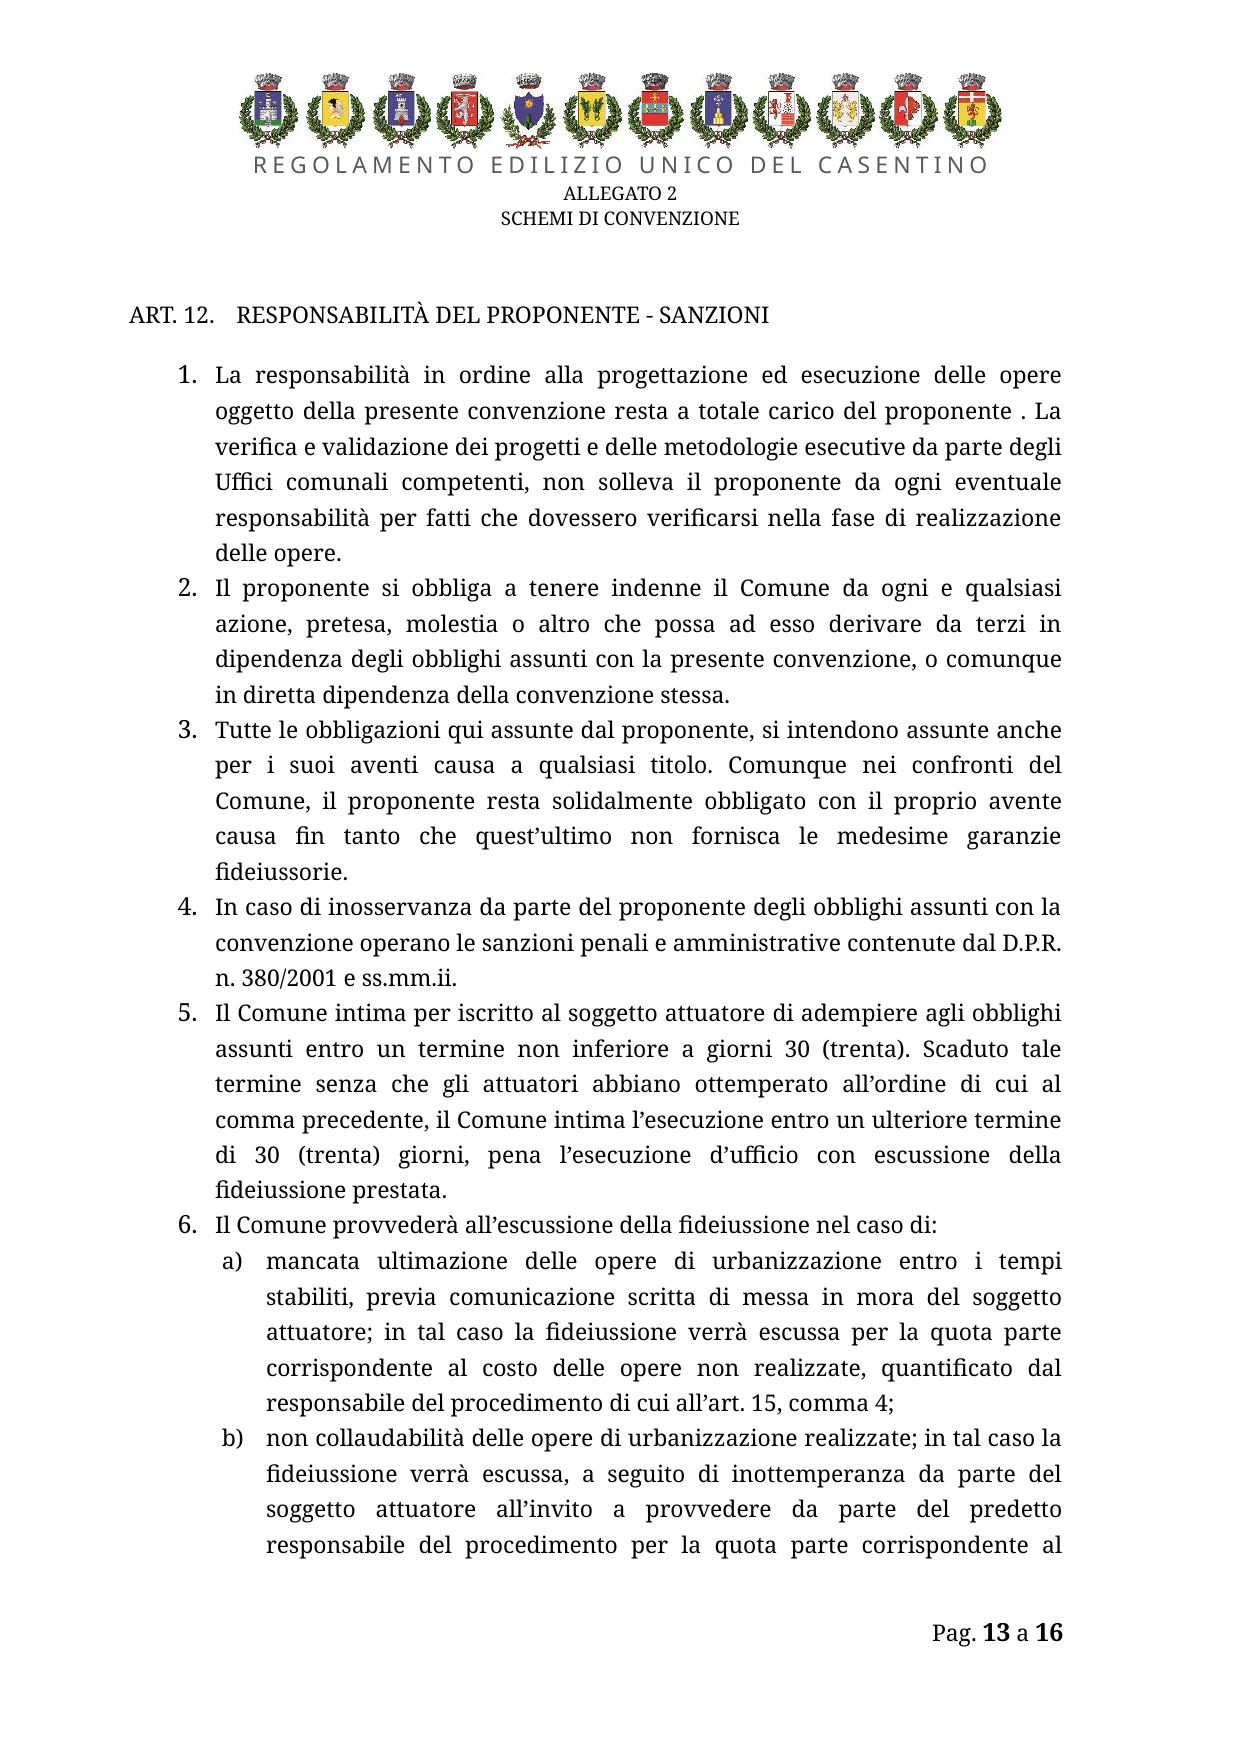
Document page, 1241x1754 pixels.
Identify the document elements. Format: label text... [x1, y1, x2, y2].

list In caso di inosservanza da parte del proponente degli obblighi assunti con la convenzione operano le sanzioni penali e amministrative contenute dal D.P.R. n. 380/2001 e ss.mm.ii. [177, 887, 1063, 993]
list Tutte le obbligazioni qui assunte dal proponente, si intendono assunte anche per i suoi aventi causa a qualsiasi titolo. Comunque nei confronti del Comune, il proponente resta solidalmente obbligato con il proprio avente causa fin tanto che quest’ultimo non fornisca le medesime garanzie fideiussorie. [177, 710, 1063, 887]
list mancata ultimazione delle opere di urbanizzazione entro i tempi stabiliti, previa comunicazione scritta di messa in mora del soggetto attuatore; in tal caso la fideiussione verrà escussa per la quota parte corrispondente al costo delle opere non realizzate, quantificato dal responsabile del procedimento di cui all’art. 15, comma 4; [222, 1241, 1063, 1418]
list Il Comune intima per iscritto al soggetto attuatore di adempiere agli obblighi assunti entro un termine non inferiore a giorni 30 (trenta). Scaduto tale termine senza che gli attuatori abbiano ottemperato all’ordine di cui al comma precedente, il Comune intima l’esecuzione entro un ulteriore termine di 30 (trenta) giorni, pena l’esecuzione d’ufficio con escussione della fideiussione prestata. [177, 993, 1063, 1206]
list Il Comune provvederà all’escussione della fideiussione nel caso di: [177, 1206, 1063, 1241]
picture [238, 73, 1002, 149]
list Il proponente si obbliga a tenere indenne il Comune da ogni e qualsiasi azione, pretesa, molestia o altro che possa ad esso derivare da terzi in dipendenza degli obblighi assunti con la presente convenzione, o comunque in diretta dipendenza della convenzione stessa. [177, 568, 1063, 710]
subtitle RESPONSABILITÀ DEL PROPONENTE - SANZIONI [215, 295, 1063, 331]
list La responsabilità in ordine alla progettazione ed esecuzione delle opere oggetto della presente convenzione resta a totale carico del proponente . La verifica e validazione dei progetti e delle metodologie esecutive da parte degli Uffici comunali competenti, non solleva il proponente da ogni eventuale responsabilità per fatti che dovessero verificarsi nella fase di realizzazione delle opere. [177, 356, 1063, 568]
